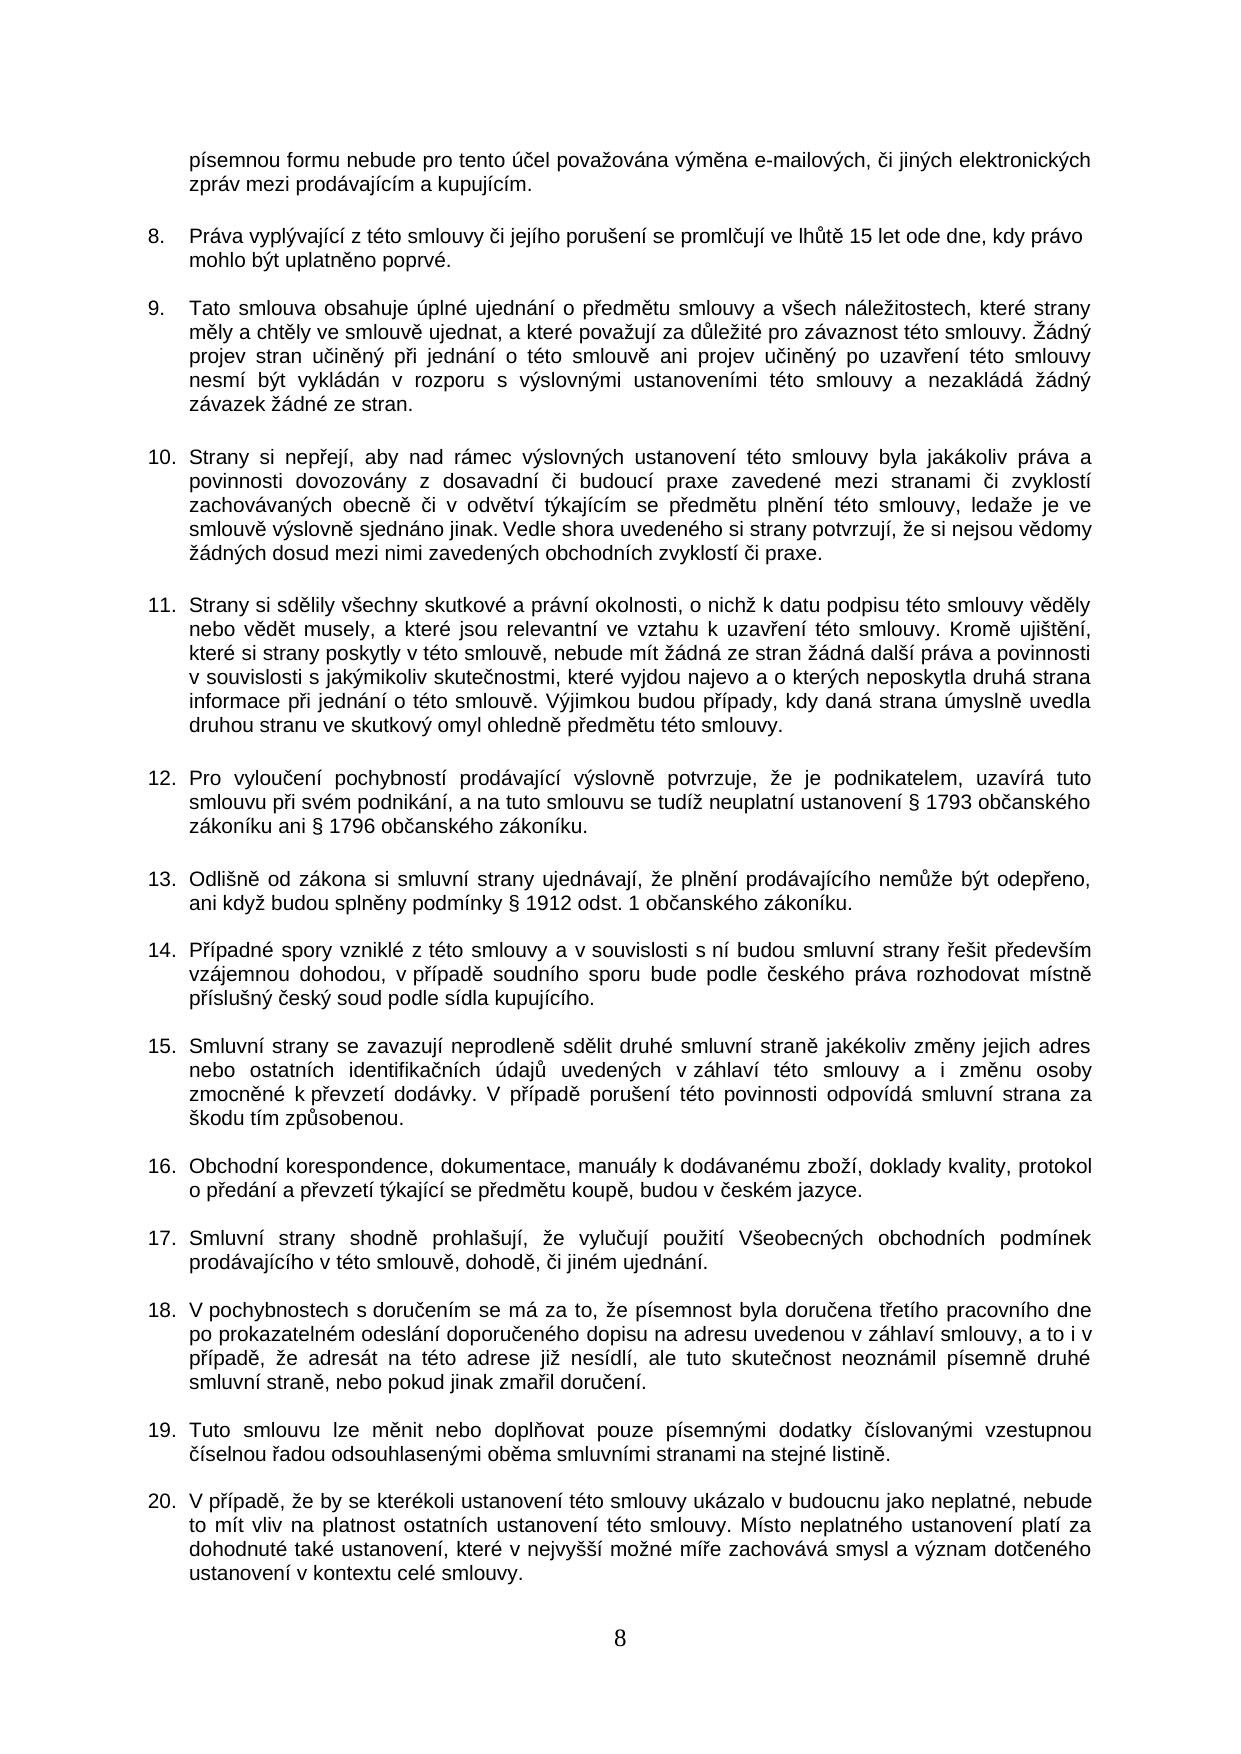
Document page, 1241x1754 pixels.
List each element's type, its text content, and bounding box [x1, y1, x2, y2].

list V pochybnostech s doručením se má za to, že písemnost byla doručena třetího pracovního dne po prokazatelném odeslání doporučeného dopisu na adresu uvedenou v záhlaví smlouvy, a to i v případě, že adresát na této adrese již nesídlí, ale tuto skutečnost neoznámil písemně druhé smluvní straně, nebo pokud jinak zmařil doručení. [148, 1298, 1093, 1393]
list Smluvní strany se zavazují neprodleně sdělit druhé smluvní straně jakékoliv změny jejich adres nebo ostatních identifikačních údajů uvedených v záhlaví této smlouvy a i změnu osoby zmocněné k převzetí dodávky. V případě porušení této povinnosti odpovídá smluvní strana za škodu tím způsobenou. [148, 1034, 1093, 1130]
list Smluvní strany shodně prohlašují, že vylučují použití Všeobecných obchodních podmínek prodávajícího v této smlouvě, dohodě, či jiném ujednání. [148, 1226, 1093, 1274]
list Strany si sdělily všechny skutkové a právní okolnosti, o nichž k datu podpisu této smlouvy věděly nebo vědět musely, a které jsou relevantní ve vztahu k uzavření této smlouvy. Kromě ujištění, které si strany poskytly v této smlouvě, nebude mít žádná ze stran žádná další práva a povinnosti v souvislosti s jakýmikoliv skutečnostmi, které vyjdou najevo a o kterých neposkytla druhá strana informace při jednání o této smlouvě. Výjimkou budou případy, kdy daná strana úmyslně uvedla druhou stranu ve skutkový omyl ohledně předmětu této smlouvy. [148, 593, 1093, 737]
list Odlišně od zákona si smluvní strany ujednávají, že plnění prodávajícího nemůže být odepřeno, ani když budou splněny podmínky § 1912 odst. 1 občanského zákoníku. [148, 866, 1093, 914]
list V případě, že by se kterékoli ustanovení této smlouvy ukázalo v budoucnu jako neplatné, nebude to mít vliv na platnost ostatních ustanovení této smlouvy. Místo neplatného ustanovení platí za dohodnuté také ustanovení, které v nejvyšší možné míře zachovává smysl a význam dotčeného ustanovení v kontextu celé smlouvy. [148, 1489, 1093, 1585]
list Tato smlouva obsahuje úplné ujednání o předmětu smlouvy a všech náležitostech, které strany měly a chtěly ve smlouvě ujednat, a které považují za důležité pro závaznost této smlouvy. Žádný projev stran učiněný při jednání o této smlouvě ani projev učiněný po uzavření této smlouvy nesmí být vykládán v rozporu s výslovnými ustanoveními této smlouvy a nezakládá žádný závazek žádné ze stran. [148, 296, 1093, 416]
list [148, 148, 1093, 196]
list Obchodní korespondence, dokumentace, manuály k dodávanému zboží, doklady kvality, protokol o předání a převzetí týkající se předmětu koupě, budou v českém jazyce. [148, 1154, 1093, 1202]
list Tuto smlouvu lze měnit nebo doplňovat pouze písemnými dodatky číslovanými vzestupnou číselnou řadou odsouhlasenými oběma smluvními stranami na stejné listině. [148, 1417, 1093, 1465]
list Pro vyloučení pochybností prodávající výslovně potvrzuje, že je podnikatelem, uzavírá tuto smlouvu při svém podnikání, a na tuto smlouvu se tudíž neuplatní ustanovení § 1793 občanského zákoníku ani § 1796 občanského zákoníku. [148, 766, 1093, 838]
list Případné spory vzniklé z této smlouvy a v souvislosti s ní budou smluvní strany řešit především vzájemnou dohodou, v případě soudního sporu bude podle českého práva rozhodovat místně příslušný český soud podle sídla kupujícího. [148, 938, 1093, 1010]
list Strany si nepřejí, aby nad rámec výslovných ustanovení této smlouvy byla jakákoliv práva a povinnosti dovozovány z dosavadní či budoucí praxe zavedené mezi stranami či zvyklostí zachovávaných obecně či v odvětví týkajícím se předmětu plnění této smlouvy, ledaže je ve smlouvě výslovně sjednáno jinak. Vedle shora uvedeného si strany potvrzují, že si nejsou vědomy žádných dosud mezi nimi zavedených obchodních zvyklostí či praxe. [148, 445, 1093, 564]
list Práva vyplývající z této smlouvy či jejího porušení se promlčují ve lhůtě 15 let ode dne, kdy právo mohlo být uplatněno poprvé. [148, 224, 1093, 272]
